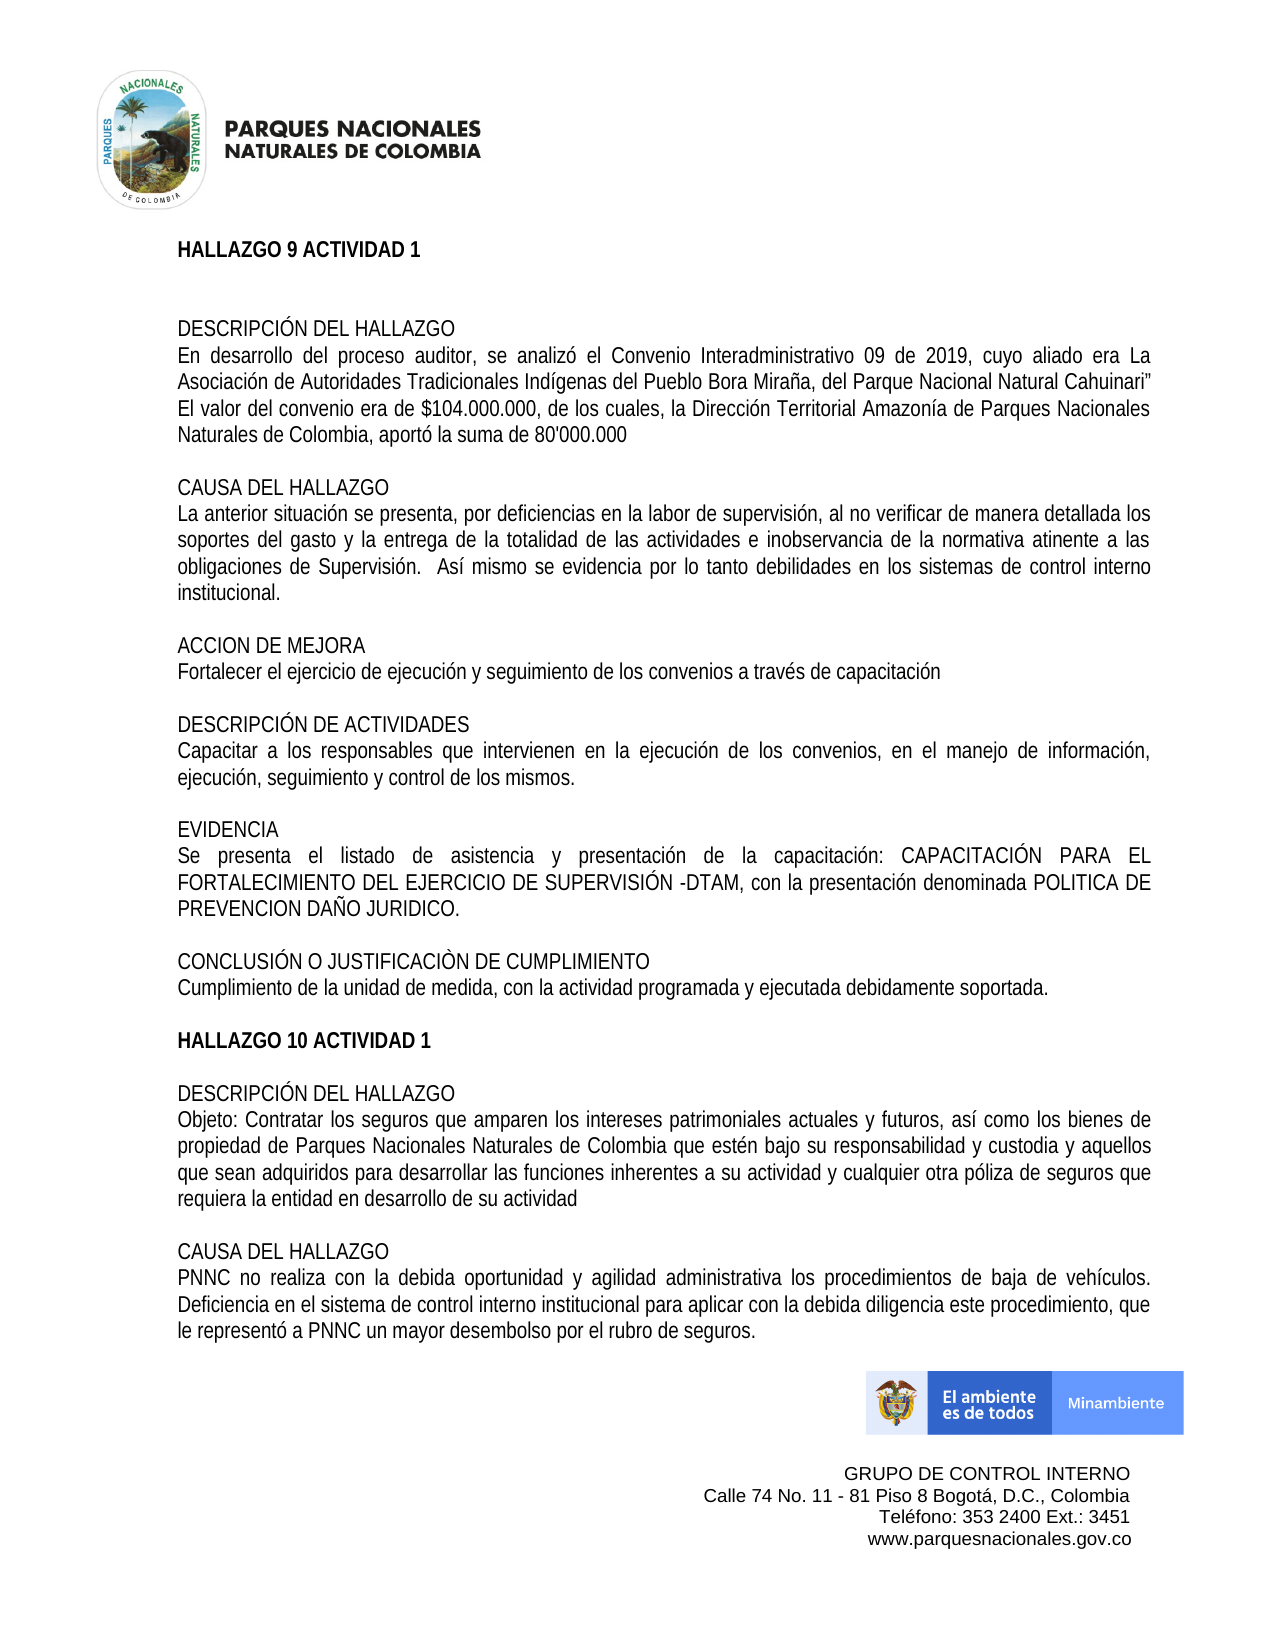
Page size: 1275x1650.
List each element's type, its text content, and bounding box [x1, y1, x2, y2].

text Objeto: Contratar los seguros que amparen los intereses patrimoniales actuales y futuros, así como los bienes de propiedad de Parques Nacionales Naturales de Colombia que estén bajo su responsabilidad y custodia y aquellos que sean adquiridos para desarrollar las funciones inherentes a su actividad y cualquier otra póliza de seguros que requiera la entidad en desarrollo de su actividad [177, 1106, 1152, 1211]
text CAUSA DEL HALLAZGO [177, 1238, 1152, 1264]
text DESCRIPCIÓN DEL HALLAZGO [177, 1080, 1152, 1106]
text Se presenta el listado de asistencia y presentación de la capacitación: CAPACITACIÓN PARA EL FORTALECIMIENTO DEL EJERCICIO DE SUPERVISIÓN -DTAM, con la presentación denominada POLITICA DE PREVENCION DAÑO JURIDICO. [177, 842, 1152, 922]
text CAUSA DEL HALLAZGO [177, 473, 1152, 500]
text HALLAZGO 10 ACTIVIDAD 1 [177, 1027, 1152, 1053]
text EVIDENCIA [177, 816, 1152, 842]
text En desarrollo del proceso auditor, se analizó el Convenio Interadministrativo 09 de 2019, cuyo aliado era La Asociación de Autoridades Tradicionales Indígenas del Pueblo Bora Miraña, del Parque Nacional Natural Cahuinari” El valor del convenio era de $104.000.000, de los cuales, la Dirección Territorial Amazonía de Parques Nacionales Naturales de Colombia, aportó la suma de 80'000.000 [177, 342, 1152, 447]
text Capacitar a los responsables que intervienen en la ejecución de los convenios, en el manejo de información, ejecución, seguimiento y control de los mismos. [177, 737, 1152, 790]
text CONCLUSIÓN O JUSTIFICACIÒN DE CUMPLIMIENTO [177, 948, 1152, 974]
text PNNC no realiza con la debida oportunidad y agilidad administrativa los procedimientos de baja de vehículos. Deficiencia en el sistema de control interno institucional para aplicar con la debida diligencia este procedimiento, que le representó a PNNC un mayor desembolso por el rubro de seguros. [177, 1264, 1152, 1343]
text Fortalecer el ejercicio de ejecución y seguimiento de los convenios a través de capacitación [177, 658, 1152, 684]
text DESCRIPCIÓN DE ACTIVIDADES [177, 711, 1152, 737]
text ACCION DE MEJORA [177, 632, 1152, 658]
text La anterior situación se presenta, por deficiencias en la labor de supervisión, al no verificar de manera detallada los soportes del gasto y la entrega de la totalidad de las actividades e inobservancia de la normativa atinente a las obligaciones de Supervisión. Así mismo se evidencia por lo tanto debilidades en los sistemas de control interno institucional. [177, 500, 1152, 605]
text DESCRIPCIÓN DEL HALLAZGO [177, 315, 1152, 342]
picture [865, 1371, 1184, 1435]
picture [83, 56, 489, 219]
text Cumplimiento de la unidad de medida, con la actividad programada y ejecutada debidamente soportada. [177, 974, 1152, 1001]
text HALLAZGO 9 ACTIVIDAD 1 [177, 236, 1152, 263]
